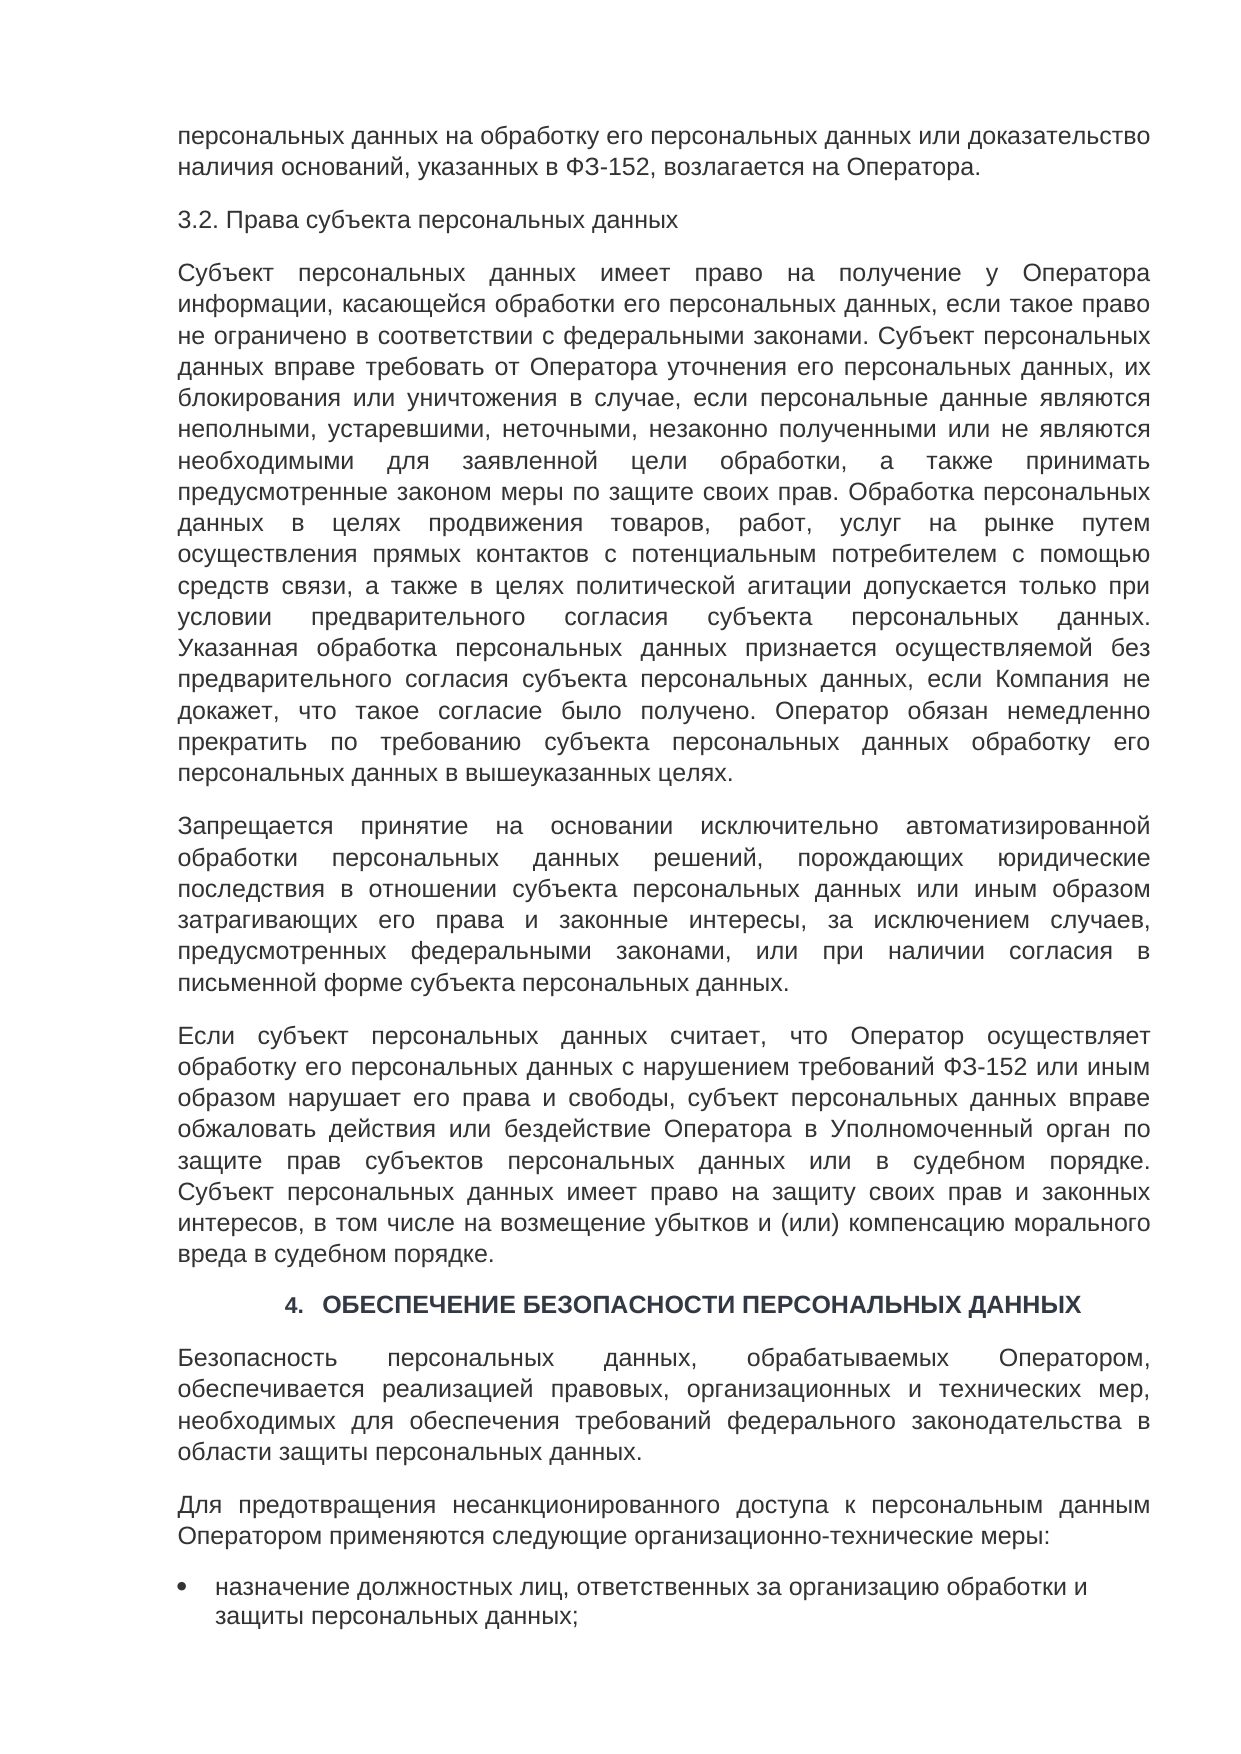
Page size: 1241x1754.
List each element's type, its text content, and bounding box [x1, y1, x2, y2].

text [177, 118, 1152, 181]
text Субъект персональных данных имеет право на получение у Оператора информации, касающейся обработки его персональных данных, если такое право не ограничено в соответствии с федеральными законами. Субъект персональных данных вправе требовать от Оператора уточнения его персональных данных, их блокирования или уничтожения в случае, если персональные данные являются неполными, устаревшими, неточными, незаконно полученными или не являются необходимыми для заявленной цели обработки, а также принимать предусмотренные законом меры по защите своих прав. Обработка персональных данных в целях продвижения товаров, работ, услуг на рынке путем осуществления прямых контактов с потенциальным потребителем с помощью средств связи, а также в целях политической агитации допускается только при условии предварительного согласия субъекта персональных данных. Указанная обработка персональных данных признается осуществляемой без предварительного согласия субъекта персональных данных, если Компания не докажет, что такое согласие было получено. Оператор обязан немедленно прекратить по требованию субъекта персональных данных обработку его персональных данных в вышеуказанных целях. [177, 256, 1152, 787]
text Если субъект персональных данных считает, что Оператор осуществляет обработку его персональных данных с нарушением требований ФЗ-152 или иным образом нарушает его права и свободы, субъект персональных данных вправе обжаловать действия или бездействие Оператора в Уполномоченный орган по защите прав субъектов персональных данных или в судебном порядке. Субъект персональных данных имеет право на защиту своих прав и законных интересов, в том числе на возмещение убытков и (или) компенсацию морального вреда в судебном порядке. [177, 1018, 1152, 1268]
text Запрещается принятие на основании исключительно автоматизированной обработки персональных данных решений, порождающих юридические последствия в отношении субъекта персональных данных или иным образом затрагивающих его права и законные интересы, за исключением случаев, предусмотренных федеральными законами, или при наличии согласия в письменной форме субъекта персональных данных. [177, 809, 1152, 996]
list назначение должностных лиц, ответственных за организацию обработки и защиты персональных данных; [177, 1572, 1152, 1629]
text 3.2. Права субъекта персональных данных [177, 202, 1152, 234]
text Для предотвращения несанкционированного доступа к персональным данным Оператором применяются следующие организационно-технические меры: [177, 1487, 1152, 1550]
text Безопасность персональных данных, обрабатываемых Оператором, обеспечивается реализацией правовых, организационных и технических мер, необходимых для обеспечения требований федерального законодательства в области защиты персональных данных. [177, 1341, 1152, 1466]
list обеспечение безопасности персональных данных [215, 1290, 1152, 1319]
